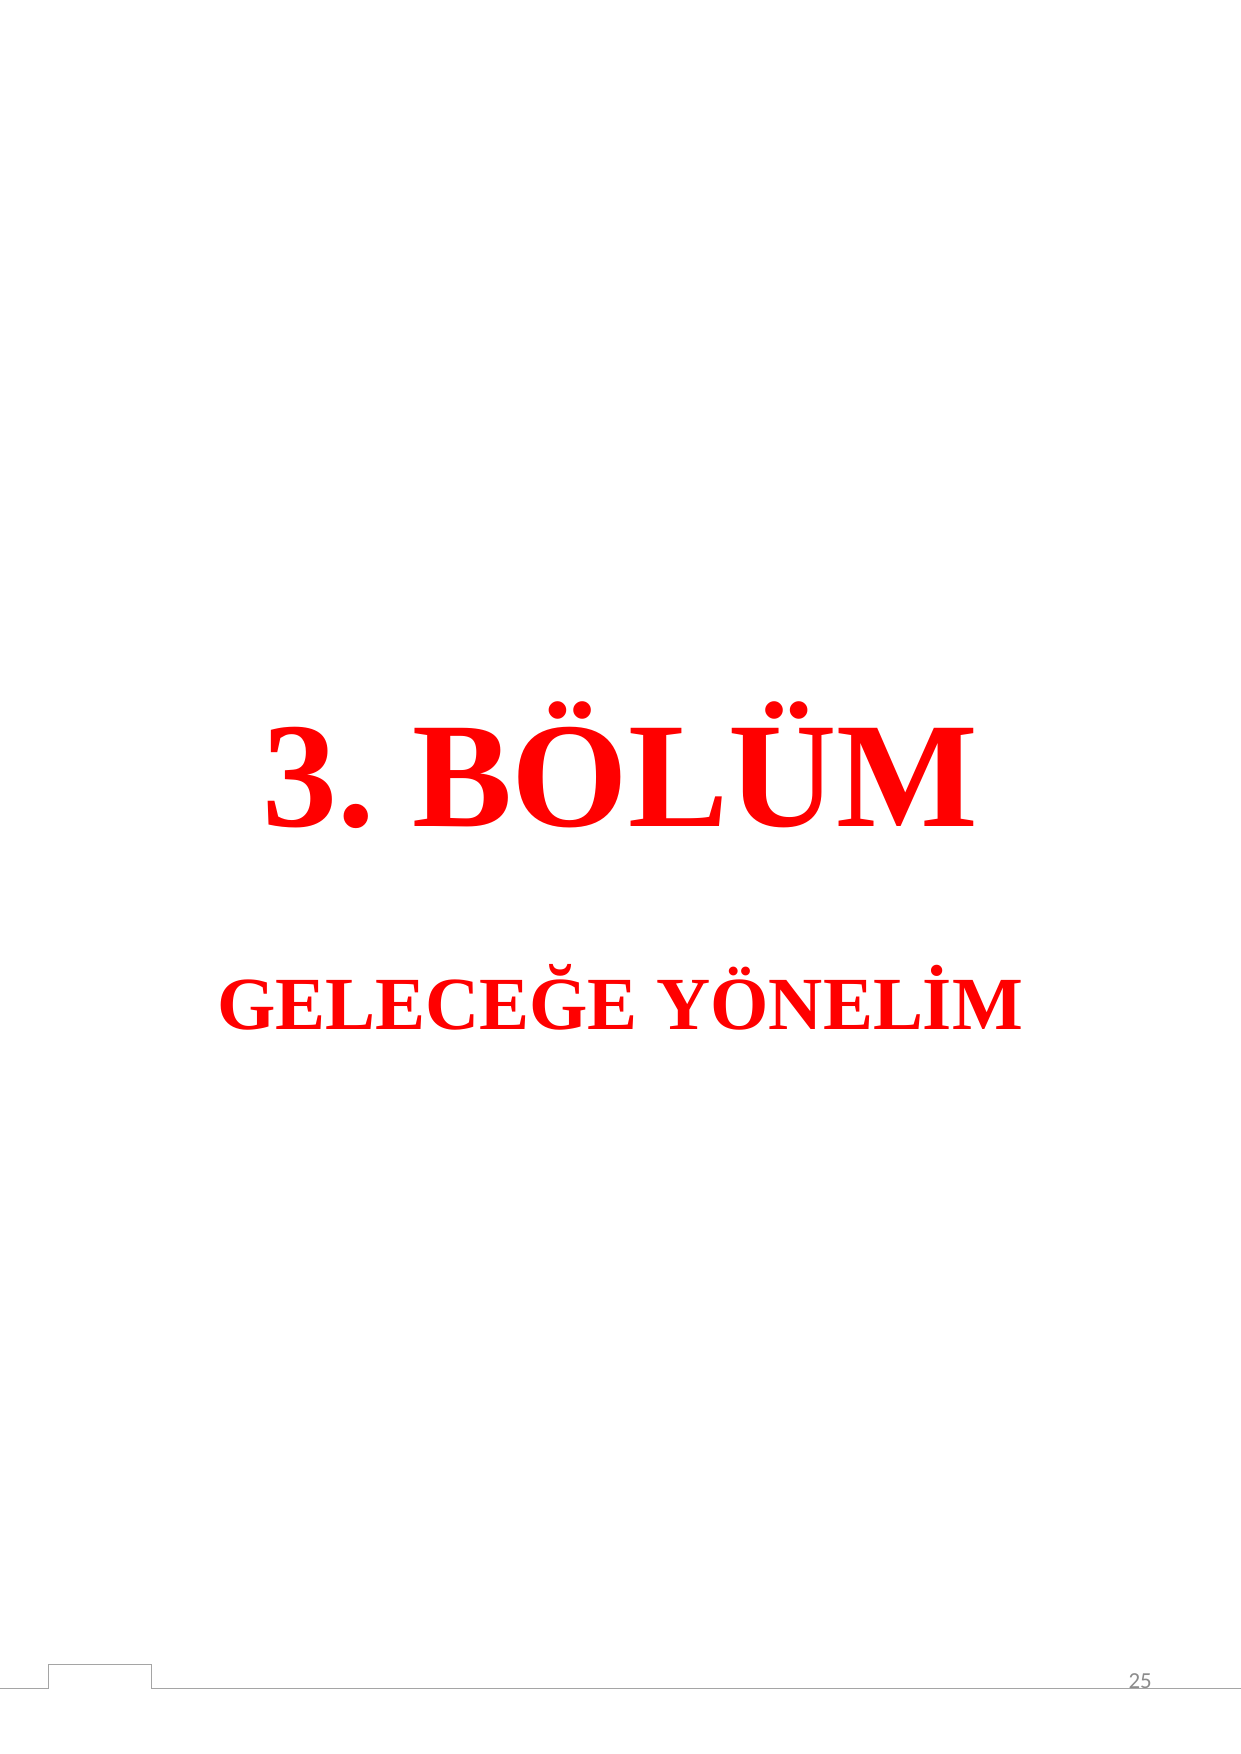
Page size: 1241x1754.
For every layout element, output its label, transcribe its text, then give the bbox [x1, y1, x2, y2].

text 3. BÖLÜM [148, 686, 1093, 859]
text GELECEĞE YÖNELİM [148, 959, 1093, 1045]
